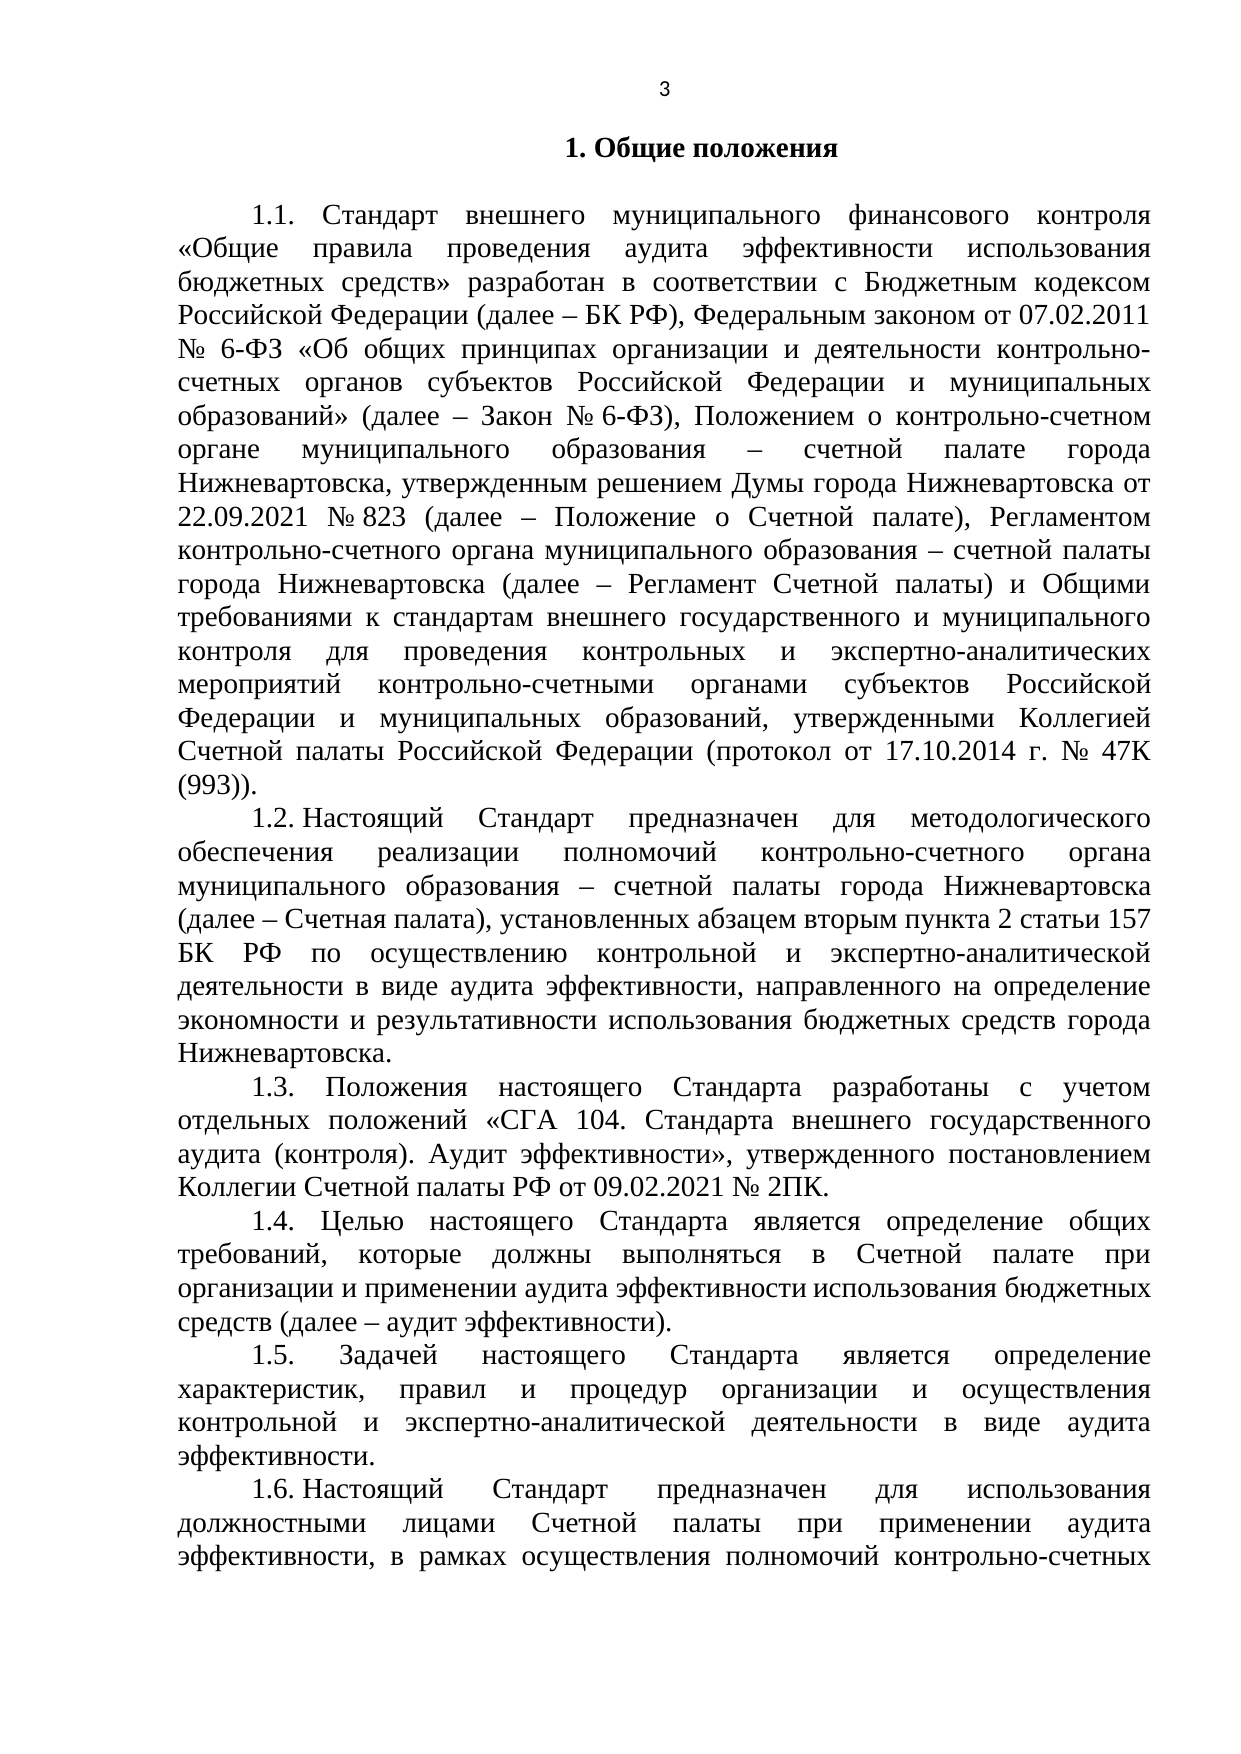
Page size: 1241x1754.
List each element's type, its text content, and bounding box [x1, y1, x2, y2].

text 1. Общие положения [177, 130, 1152, 163]
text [177, 1471, 1152, 1572]
text 1.1. Стандарт внешнего муниципального финансового контроля «Общие правила проведения аудита эффективности использования бюджетных средств» разработан в соответствии с Бюджетным кодексом Российской Федерации (далее – БК РФ), Федеральным законом от 07.02.2011 № 6-ФЗ «Об общих принципах организации и деятельности контрольно-счетных органов субъектов Российской Федерации и муниципальных образований» (далее – Закон № 6-ФЗ), Положением о контрольно-счетном органе муниципального образования – счетной палате города Нижневартовска, утвержденным решением Думы города Нижневартовска от 22.09.2021 № 823 (далее – Положение о Счетной палате), Регламентом контрольно-счетного органа муниципального образования – счетной палаты города Нижневартовска (далее – Регламент Счетной палаты) и Общими требованиями к стандартам внешнего государственного и муниципального контроля для проведения контрольных и экспертно-аналитических мероприятий контрольно-счетными органами субъектов Российской Федерации и муниципальных образований, утвержденными Коллегией Счетной палаты Российской Федерации (протокол от 17.10.2014 г. № 47К (993)). [177, 197, 1152, 801]
text 1.2. Настоящий Стандарт предназначен для методологического обеспечения реализации полномочий контрольно-счетного органа муниципального образования – счетной палаты города Нижневартовска (далее – Счетная палата), установленных абзацем вторым пункта 2 статьи 157 БК РФ по осуществлению контрольной и экспертно-аналитической деятельности в виде аудита эффективности, направленного на определение экономности и результативности использования бюджетных средств города Нижневартовска. [177, 801, 1152, 1069]
text 1.4. Целью настоящего Стандарта является определение общих требований, которые должны выполняться в Счетной палате при организации и применении аудита эффективности использования бюджетных средств (далее – аудит эффективности). [177, 1203, 1152, 1337]
text 1.5. Задачей настоящего Стандарта является определение характеристик, правил и процедур организации и осуществления контрольной и экспертно-аналитической деятельности в виде аудита эффективности. [177, 1337, 1152, 1471]
text 1.3. Положения настоящего Стандарта разработаны с учетом отдельных положений «СГА 104. Стандарта внешнего государственного аудита (контроля). Аудит эффективности», утвержденного постановлением Коллегии Счетной палаты РФ от 09.02.2021 № 2ПК. [177, 1069, 1152, 1203]
